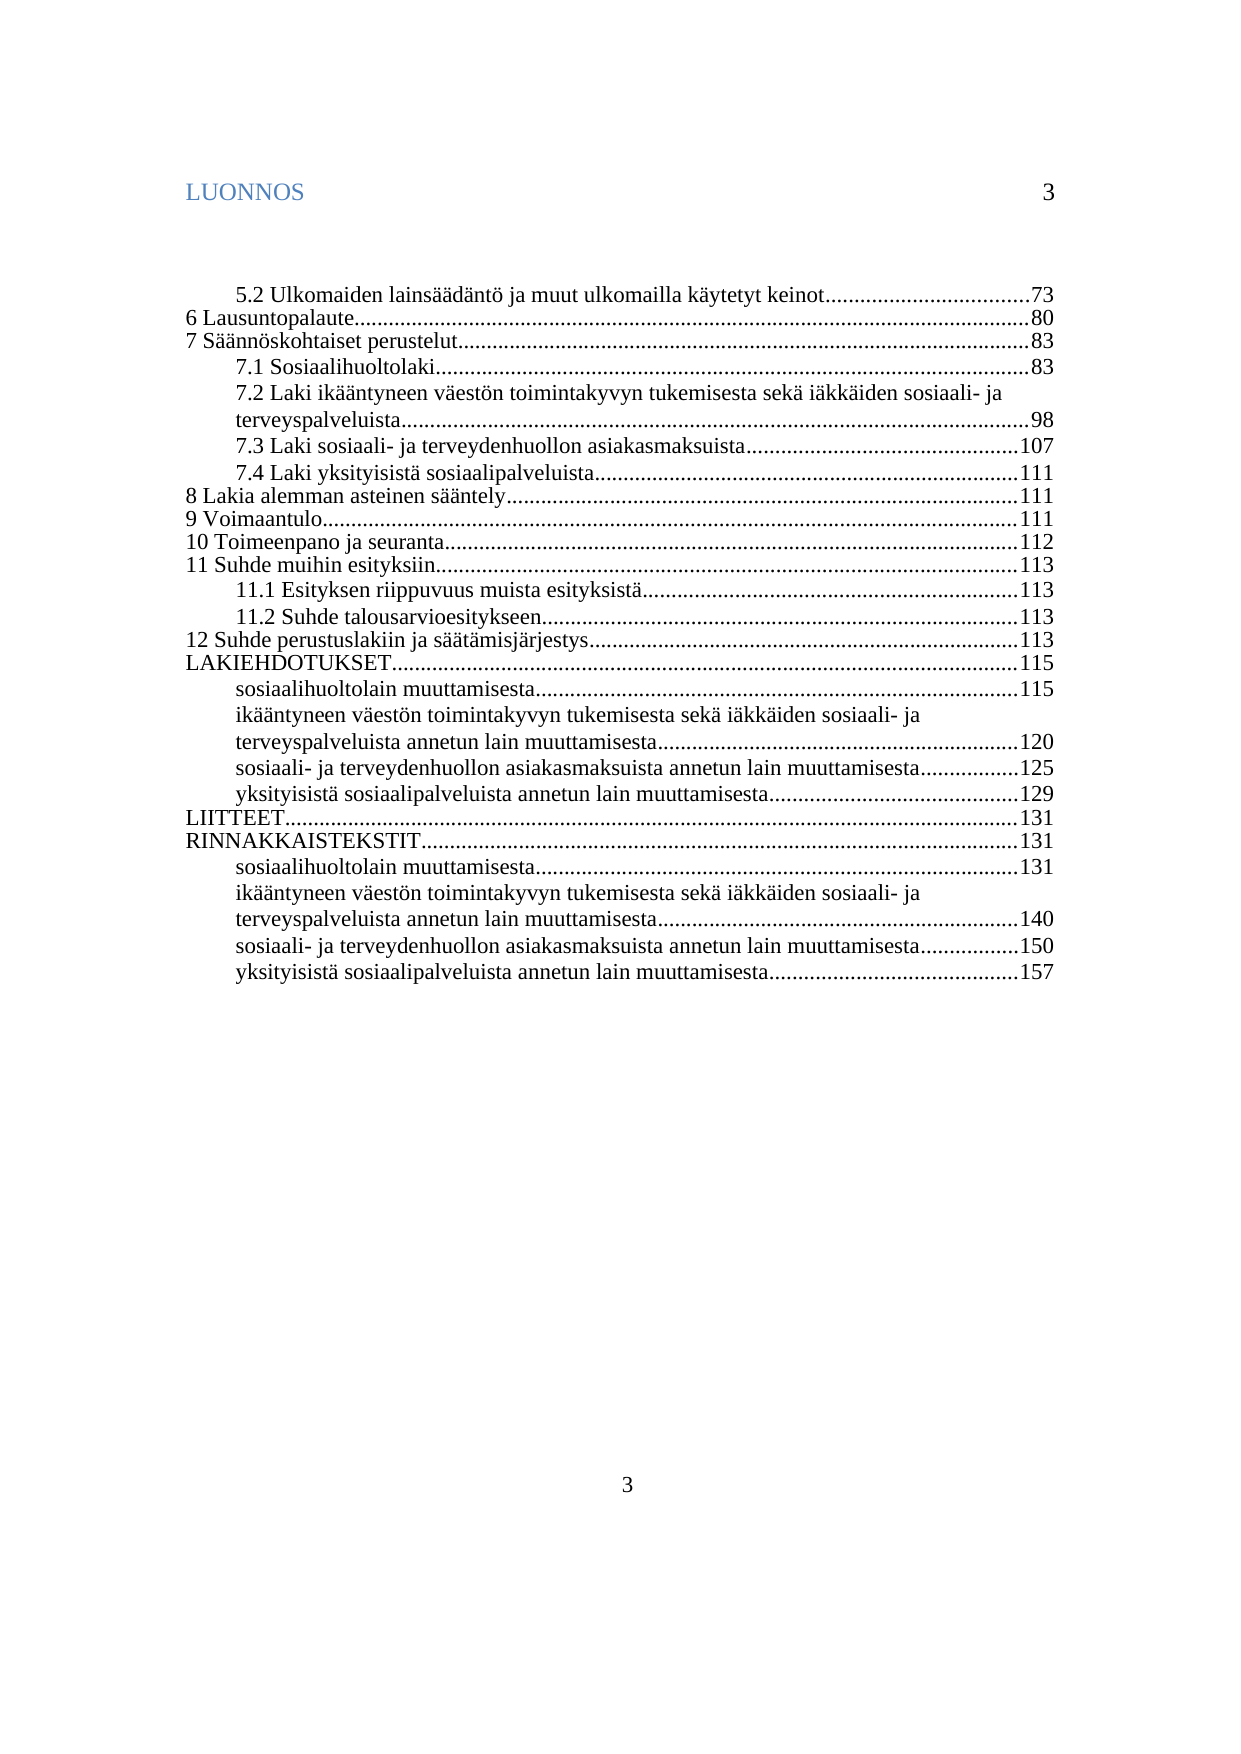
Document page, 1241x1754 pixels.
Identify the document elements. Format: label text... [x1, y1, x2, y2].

text 7.1 Sosiaalihuoltolaki 83 [235, 353, 1055, 379]
text sosiaalihuoltolain muuttamisesta 115 [235, 675, 1055, 701]
text 8 Lakia alemman asteinen sääntely 111 [185, 485, 1055, 508]
text 7.4 Laki yksityisistä sosiaalipalveluista 111 [235, 458, 1055, 485]
text 10 Toimeenpano ja seuranta 112 [185, 531, 1055, 554]
text 9 Voimaantulo 111 [185, 508, 1055, 531]
text 11.1 Esityksen riippuvuus muista esityksistä 113 [235, 577, 1055, 603]
text sosiaalihuoltolain muuttamisesta 131 [235, 853, 1055, 879]
text Rinnakkaistekstit 131 [185, 830, 1055, 853]
text 7.3 Laki sosiaali- ja terveydenhuollon asiakasmaksuista 107 [235, 432, 1055, 458]
text 7.2 Laki ikääntyneen väestön toimintakyvyn tukemisesta sekä iäkkäiden sosiaali- ja terveyspalveluista 98 [235, 379, 1055, 432]
text yksityisistä sosiaalipalveluista annetun lain muuttamisesta 157 [235, 958, 1055, 984]
text 11.2 Suhde talousarvioesitykseen 113 [235, 603, 1055, 629]
text ikääntyneen väestön toimintakyvyn tukemisesta sekä iäkkäiden sosiaali- ja terveyspalveluista annetun lain muuttamisesta 120 [235, 701, 1055, 754]
text ikääntyneen väestön toimintakyvyn tukemisesta sekä iäkkäiden sosiaali- ja terveyspalveluista annetun lain muuttamisesta 140 [235, 879, 1055, 932]
text 12 Suhde perustuslakiin ja säätämisjärjestys 113 [185, 629, 1055, 652]
text sosiaali- ja terveydenhuollon asiakasmaksuista annetun lain muuttamisesta 150 [235, 932, 1055, 958]
text yksityisistä sosiaalipalveluista annetun lain muuttamisesta 129 [235, 781, 1055, 807]
text 5.2 Ulkomaiden lainsäädäntö ja muut ulkomailla käytetyt keinot 73 [235, 281, 1055, 307]
text sosiaali- ja terveydenhuollon asiakasmaksuista annetun lain muuttamisesta 125 [235, 754, 1055, 781]
text 11 Suhde muihin esityksiin 113 [185, 554, 1055, 577]
text 6 Lausuntopalaute 80 [185, 307, 1055, 330]
text Lakiehdotukset 115 [185, 652, 1055, 675]
text 7 Säännöskohtaiset perustelut 83 [185, 330, 1055, 353]
text Liitteet 131 [185, 807, 1055, 830]
